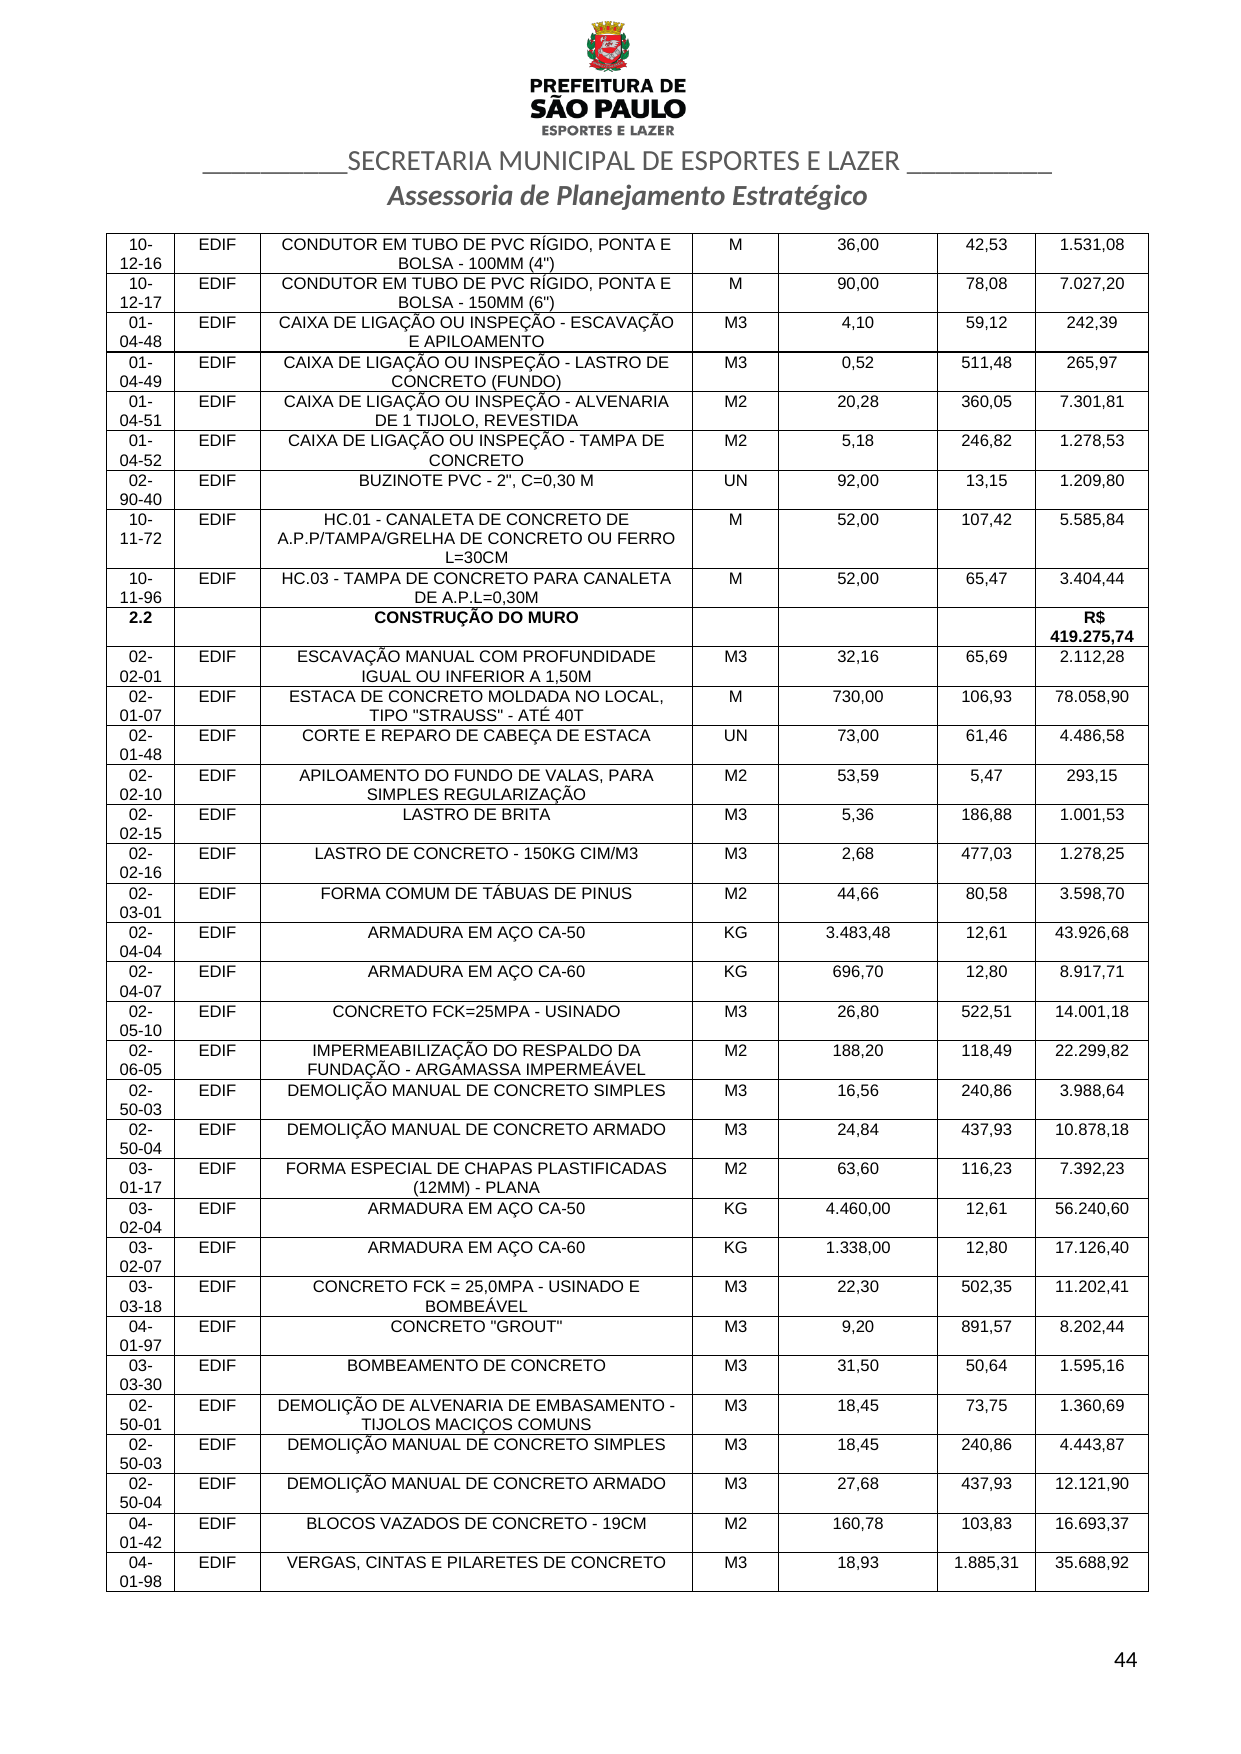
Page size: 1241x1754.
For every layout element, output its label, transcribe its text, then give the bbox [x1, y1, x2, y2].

table_cell EDIF [175, 569, 260, 607]
table_cell 01-04-52 [107, 431, 174, 469]
table_cell 11.202,41 [1036, 1277, 1148, 1316]
table_cell 1.531,08 [1036, 234, 1148, 273]
table_cell 103,83 [938, 1514, 1035, 1552]
table_cell CAIXA DE LIGAÇÃO OU INSPEÇÃO - LASTRO DE CONCRETO (FUNDO) [261, 353, 692, 391]
table_cell KG [693, 962, 778, 1001]
table_cell M3 [693, 1317, 778, 1355]
table_cell CORTE E REPARO DE CABEÇA DE ESTACA [261, 726, 692, 764]
table_cell 01-04-51 [107, 392, 174, 430]
table_cell 73,00 [779, 726, 937, 764]
table_cell M3 [693, 1080, 778, 1119]
table_cell ARMADURA EM AÇO CA-50 [261, 923, 692, 961]
table_cell DEMOLIÇÃO MANUAL DE CONCRETO ARMADO [261, 1474, 692, 1512]
table_cell CAIXA DE LIGAÇÃO OU INSPEÇÃO - TAMPA DE CONCRETO [261, 431, 692, 469]
table_cell 2.2 [107, 608, 174, 646]
table_cell ARMADURA EM AÇO CA-60 [261, 962, 692, 1001]
table_cell 02-01-48 [107, 726, 174, 764]
table_cell EDIF [175, 805, 260, 843]
table_cell DEMOLIÇÃO MANUAL DE CONCRETO SIMPLES [261, 1435, 692, 1473]
table_cell 02-50-03 [107, 1435, 174, 1473]
table_cell 63,60 [779, 1159, 937, 1197]
table_cell 65,47 [938, 569, 1035, 607]
table_cell EDIF [175, 687, 260, 725]
table_cell M2 [693, 1159, 778, 1197]
table_cell 10.878,18 [1036, 1120, 1148, 1158]
table_cell 18,45 [779, 1435, 937, 1473]
table_cell 04-01-42 [107, 1514, 174, 1552]
table_cell LASTRO DE CONCRETO - 150KG CIM/M3 [261, 844, 692, 882]
table_cell 5,47 [938, 765, 1035, 804]
table_cell EDIF [175, 1356, 260, 1394]
table_cell M2 [693, 1514, 778, 1552]
table_cell M3 [693, 647, 778, 686]
table_cell DEMOLIÇÃO MANUAL DE CONCRETO SIMPLES [261, 1080, 692, 1119]
table_cell 16,56 [779, 1080, 937, 1119]
table_cell 92,00 [779, 471, 937, 509]
table_cell 10-12-17 [107, 274, 174, 312]
table_cell CAIXA DE LIGAÇÃO OU INSPEÇÃO - ALVENARIA DE 1 TIJOLO, REVESTIDA [261, 392, 692, 430]
table_cell 02-06-05 [107, 1041, 174, 1079]
table_cell 1.338,00 [779, 1238, 937, 1276]
table_cell EDIF [175, 1474, 260, 1512]
table_cell 01-04-49 [107, 353, 174, 391]
table_cell EDIF [175, 1041, 260, 1079]
table_cell 03-02-07 [107, 1238, 174, 1276]
table_cell 1.885,31 [938, 1553, 1035, 1591]
table_cell 35.688,92 [1036, 1553, 1148, 1591]
table_cell 80,58 [938, 884, 1035, 922]
table_cell 116,23 [938, 1159, 1035, 1197]
table_cell 7.027,20 [1036, 274, 1148, 312]
table_cell EDIF [175, 1080, 260, 1119]
table_cell 5,36 [779, 805, 937, 843]
table_cell 186,88 [938, 805, 1035, 843]
table_cell KG [693, 1238, 778, 1276]
table_cell 03-03-18 [107, 1277, 174, 1316]
table_cell CONSTRUÇÃO DO MURO [261, 608, 692, 646]
table_cell CONDUTOR EM TUBO DE PVC RÍGIDO, PONTA E BOLSA - 150MM (6") [261, 274, 692, 312]
table_cell 03-02-04 [107, 1199, 174, 1237]
table_cell [175, 608, 260, 646]
table_cell 53,59 [779, 765, 937, 804]
table_cell 13,15 [938, 471, 1035, 509]
table_cell 04-01-97 [107, 1317, 174, 1355]
table_cell 78,08 [938, 274, 1035, 312]
table_cell KG [693, 923, 778, 961]
table_cell EDIF [175, 471, 260, 509]
table_cell 7.392,23 [1036, 1159, 1148, 1197]
table_cell 10-11-72 [107, 510, 174, 567]
table_cell CONCRETO FCK=25MPA - USINADO [261, 1002, 692, 1040]
table_cell ARMADURA EM AÇO CA-60 [261, 1238, 692, 1276]
table_cell EDIF [175, 962, 260, 1001]
table_cell M3 [693, 1356, 778, 1394]
table_cell 4.486,58 [1036, 726, 1148, 764]
table_cell 16.693,37 [1036, 1514, 1148, 1552]
table_cell 03-01-17 [107, 1159, 174, 1197]
table_cell 242,39 [1036, 313, 1148, 351]
table_cell 160,78 [779, 1514, 937, 1552]
table_cell 56.240,60 [1036, 1199, 1148, 1237]
table_cell 3.598,70 [1036, 884, 1148, 922]
table_cell 31,50 [779, 1356, 937, 1394]
table_cell 36,00 [779, 234, 937, 273]
table_cell M [693, 569, 778, 607]
table_cell 10-12-16 [107, 234, 174, 273]
table_cell 2.112,28 [1036, 647, 1148, 686]
table_cell 65,69 [938, 647, 1035, 686]
table_cell 0,52 [779, 353, 937, 391]
table_cell M2 [693, 392, 778, 430]
table_cell 12,80 [938, 962, 1035, 1001]
table_cell EDIF [175, 923, 260, 961]
table_cell M2 [693, 884, 778, 922]
table_cell 42,53 [938, 234, 1035, 273]
table_cell EDIF [175, 431, 260, 469]
table_cell 02-01-07 [107, 687, 174, 725]
table_cell 522,51 [938, 1002, 1035, 1040]
table_cell ARMADURA EM AÇO CA-50 [261, 1199, 692, 1237]
table_cell EDIF [175, 313, 260, 351]
table_cell BOMBEAMENTO DE CONCRETO [261, 1356, 692, 1394]
table_cell 437,93 [938, 1474, 1035, 1512]
table_cell 22.299,82 [1036, 1041, 1148, 1079]
table_cell M3 [693, 1553, 778, 1591]
table_cell 265,97 [1036, 353, 1148, 391]
table_cell 02-02-01 [107, 647, 174, 686]
table_cell 27,68 [779, 1474, 937, 1512]
table_cell 107,42 [938, 510, 1035, 567]
table_cell 02-04-04 [107, 923, 174, 961]
table_cell DEMOLIÇÃO MANUAL DE CONCRETO ARMADO [261, 1120, 692, 1158]
table_cell EDIF [175, 1199, 260, 1237]
table_cell 24,84 [779, 1120, 937, 1158]
table_cell 360,05 [938, 392, 1035, 430]
table_cell HC.03 - TAMPA DE CONCRETO PARA CANALETA DE A.P.L=0,30M [261, 569, 692, 607]
table_cell EDIF [175, 1120, 260, 1158]
table_cell 106,93 [938, 687, 1035, 725]
table_cell BUZINOTE PVC - 2", C=0,30 M [261, 471, 692, 509]
table_cell 8.202,44 [1036, 1317, 1148, 1355]
table_cell M3 [693, 1277, 778, 1316]
table_cell 44,66 [779, 884, 937, 922]
table_cell 1.360,69 [1036, 1395, 1148, 1434]
table_cell 118,49 [938, 1041, 1035, 1079]
table_cell 3.483,48 [779, 923, 937, 961]
table_cell EDIF [175, 274, 260, 312]
table_cell BLOCOS VAZADOS DE CONCRETO - 19CM [261, 1514, 692, 1552]
table_cell EDIF [175, 1238, 260, 1276]
table_cell 7.301,81 [1036, 392, 1148, 430]
table_cell EDIF [175, 353, 260, 391]
table_cell CONCRETO FCK = 25,0MPA - USINADO E BOMBEÁVEL [261, 1277, 692, 1316]
table_cell 02-50-04 [107, 1474, 174, 1512]
table_cell 50,64 [938, 1356, 1035, 1394]
table_cell EDIF [175, 1435, 260, 1473]
table_cell M2 [693, 431, 778, 469]
table_cell 04-01-98 [107, 1553, 174, 1591]
table_cell EDIF [175, 647, 260, 686]
table_cell 3.988,64 [1036, 1080, 1148, 1119]
table_cell EDIF [175, 234, 260, 273]
table_cell M2 [693, 765, 778, 804]
table_cell UN [693, 726, 778, 764]
table_cell DEMOLIÇÃO DE ALVENARIA DE EMBASAMENTO - TIJOLOS MACIÇOS COMUNS [261, 1395, 692, 1434]
table_cell M3 [693, 1435, 778, 1473]
table_cell 240,86 [938, 1080, 1035, 1119]
table_cell 12,80 [938, 1238, 1035, 1276]
table_cell ESTACA DE CONCRETO MOLDADA NO LOCAL, TIPO "STRAUSS" - ATÉ 40T [261, 687, 692, 725]
table_cell 891,57 [938, 1317, 1035, 1355]
table_cell M [693, 234, 778, 273]
table_cell EDIF [175, 1317, 260, 1355]
table_cell 1.278,25 [1036, 844, 1148, 882]
table_cell CAIXA DE LIGAÇÃO OU INSPEÇÃO - ESCAVAÇÃO E APILOAMENTO [261, 313, 692, 351]
table_cell 18,93 [779, 1553, 937, 1591]
table_cell M3 [693, 1474, 778, 1512]
table_cell UN [693, 471, 778, 509]
table_cell CONDUTOR EM TUBO DE PVC RÍGIDO, PONTA E BOLSA - 100MM (4") [261, 234, 692, 273]
table_cell 12,61 [938, 1199, 1035, 1237]
table_cell 5.585,84 [1036, 510, 1148, 567]
table_cell 1.001,53 [1036, 805, 1148, 843]
table_cell EDIF [175, 1159, 260, 1197]
table_cell 02-50-03 [107, 1080, 174, 1119]
table_cell 437,93 [938, 1120, 1035, 1158]
table_cell 22,30 [779, 1277, 937, 1316]
table_cell KG [693, 1199, 778, 1237]
table_cell EDIF [175, 392, 260, 430]
table_cell IMPERMEABILIZAÇÃO DO RESPALDO DA FUNDAÇÃO - ARGAMASSA IMPERMEÁVEL [261, 1041, 692, 1079]
table_cell 78.058,90 [1036, 687, 1148, 725]
table_cell M3 [693, 353, 778, 391]
table_cell 511,48 [938, 353, 1035, 391]
table_cell [938, 608, 1035, 646]
table_cell M [693, 510, 778, 567]
table_cell 3.404,44 [1036, 569, 1148, 607]
picture [495, 0, 721, 156]
table_cell M3 [693, 1395, 778, 1434]
table_cell EDIF [175, 765, 260, 804]
table_cell M [693, 687, 778, 725]
table_cell 02-50-04 [107, 1120, 174, 1158]
table_cell 01-04-48 [107, 313, 174, 351]
table_cell M3 [693, 805, 778, 843]
table_cell 188,20 [779, 1041, 937, 1079]
table_cell 4.443,87 [1036, 1435, 1148, 1473]
table_cell FORMA COMUM DE TÁBUAS DE PINUS [261, 884, 692, 922]
table_cell 02-02-16 [107, 844, 174, 882]
table_cell 246,82 [938, 431, 1035, 469]
table_cell M3 [693, 1002, 778, 1040]
table_cell 02-05-10 [107, 1002, 174, 1040]
table_cell 02-50-01 [107, 1395, 174, 1434]
table_cell EDIF [175, 1395, 260, 1434]
table_cell 12,61 [938, 923, 1035, 961]
table_cell EDIF [175, 1277, 260, 1316]
table_cell M [693, 274, 778, 312]
table_cell 02-90-40 [107, 471, 174, 509]
table_cell 1.278,53 [1036, 431, 1148, 469]
table_cell 10-11-96 [107, 569, 174, 607]
table_cell APILOAMENTO DO FUNDO DE VALAS, PARA SIMPLES REGULARIZAÇÃO [261, 765, 692, 804]
table_cell 1.209,80 [1036, 471, 1148, 509]
table_cell 502,35 [938, 1277, 1035, 1316]
table_cell EDIF [175, 510, 260, 567]
table_cell VERGAS, CINTAS E PILARETES DE CONCRETO [261, 1553, 692, 1591]
table_cell 477,03 [938, 844, 1035, 882]
table_cell 73,75 [938, 1395, 1035, 1434]
table_cell 696,70 [779, 962, 937, 1001]
table_cell 293,15 [1036, 765, 1148, 804]
table_cell ESCAVAÇÃO MANUAL COM PROFUNDIDADE IGUAL OU INFERIOR A 1,50M [261, 647, 692, 686]
table_cell M3 [693, 313, 778, 351]
table_cell 02-04-07 [107, 962, 174, 1001]
table_cell 2,68 [779, 844, 937, 882]
table_cell 02-02-15 [107, 805, 174, 843]
table_cell EDIF [175, 884, 260, 922]
table_cell 03-03-30 [107, 1356, 174, 1394]
table_cell EDIF [175, 1002, 260, 1040]
table_cell 12.121,90 [1036, 1474, 1148, 1512]
table_cell 59,12 [938, 313, 1035, 351]
table_cell [779, 608, 937, 646]
table_cell 90,00 [779, 274, 937, 312]
table_cell 4.460,00 [779, 1199, 937, 1237]
table_cell 61,46 [938, 726, 1035, 764]
table_cell 20,28 [779, 392, 937, 430]
table_cell 14.001,18 [1036, 1002, 1148, 1040]
table_cell 17.126,40 [1036, 1238, 1148, 1276]
table_cell 730,00 [779, 687, 937, 725]
table_cell 8.917,71 [1036, 962, 1148, 1001]
table_cell 52,00 [779, 510, 937, 567]
table_cell 5,18 [779, 431, 937, 469]
table_cell EDIF [175, 726, 260, 764]
table_cell M3 [693, 844, 778, 882]
table_cell [693, 608, 778, 646]
table_cell 1.595,16 [1036, 1356, 1148, 1394]
table_cell R$ 419.275,74 [1036, 608, 1148, 646]
table_cell EDIF [175, 1553, 260, 1591]
table_cell LASTRO DE BRITA [261, 805, 692, 843]
table_cell HC.01 - CANALETA DE CONCRETO DE A.P.P/TAMPA/GRELHA DE CONCRETO OU FERRO L=30CM [261, 510, 692, 567]
table_cell EDIF [175, 1514, 260, 1552]
table_cell CONCRETO "GROUT" [261, 1317, 692, 1355]
table_cell 9,20 [779, 1317, 937, 1355]
table_cell M3 [693, 1120, 778, 1158]
table_cell 240,86 [938, 1435, 1035, 1473]
table_cell 26,80 [779, 1002, 937, 1040]
table_cell 18,45 [779, 1395, 937, 1434]
table_cell 43.926,68 [1036, 923, 1148, 961]
table_cell 02-02-10 [107, 765, 174, 804]
table_cell 4,10 [779, 313, 937, 351]
table_cell FORMA ESPECIAL DE CHAPAS PLASTIFICADAS (12MM) - PLANA [261, 1159, 692, 1197]
table_cell EDIF [175, 844, 260, 882]
table_cell 32,16 [779, 647, 937, 686]
table_cell M2 [693, 1041, 778, 1079]
table_cell 02-03-01 [107, 884, 174, 922]
table_cell 52,00 [779, 569, 937, 607]
